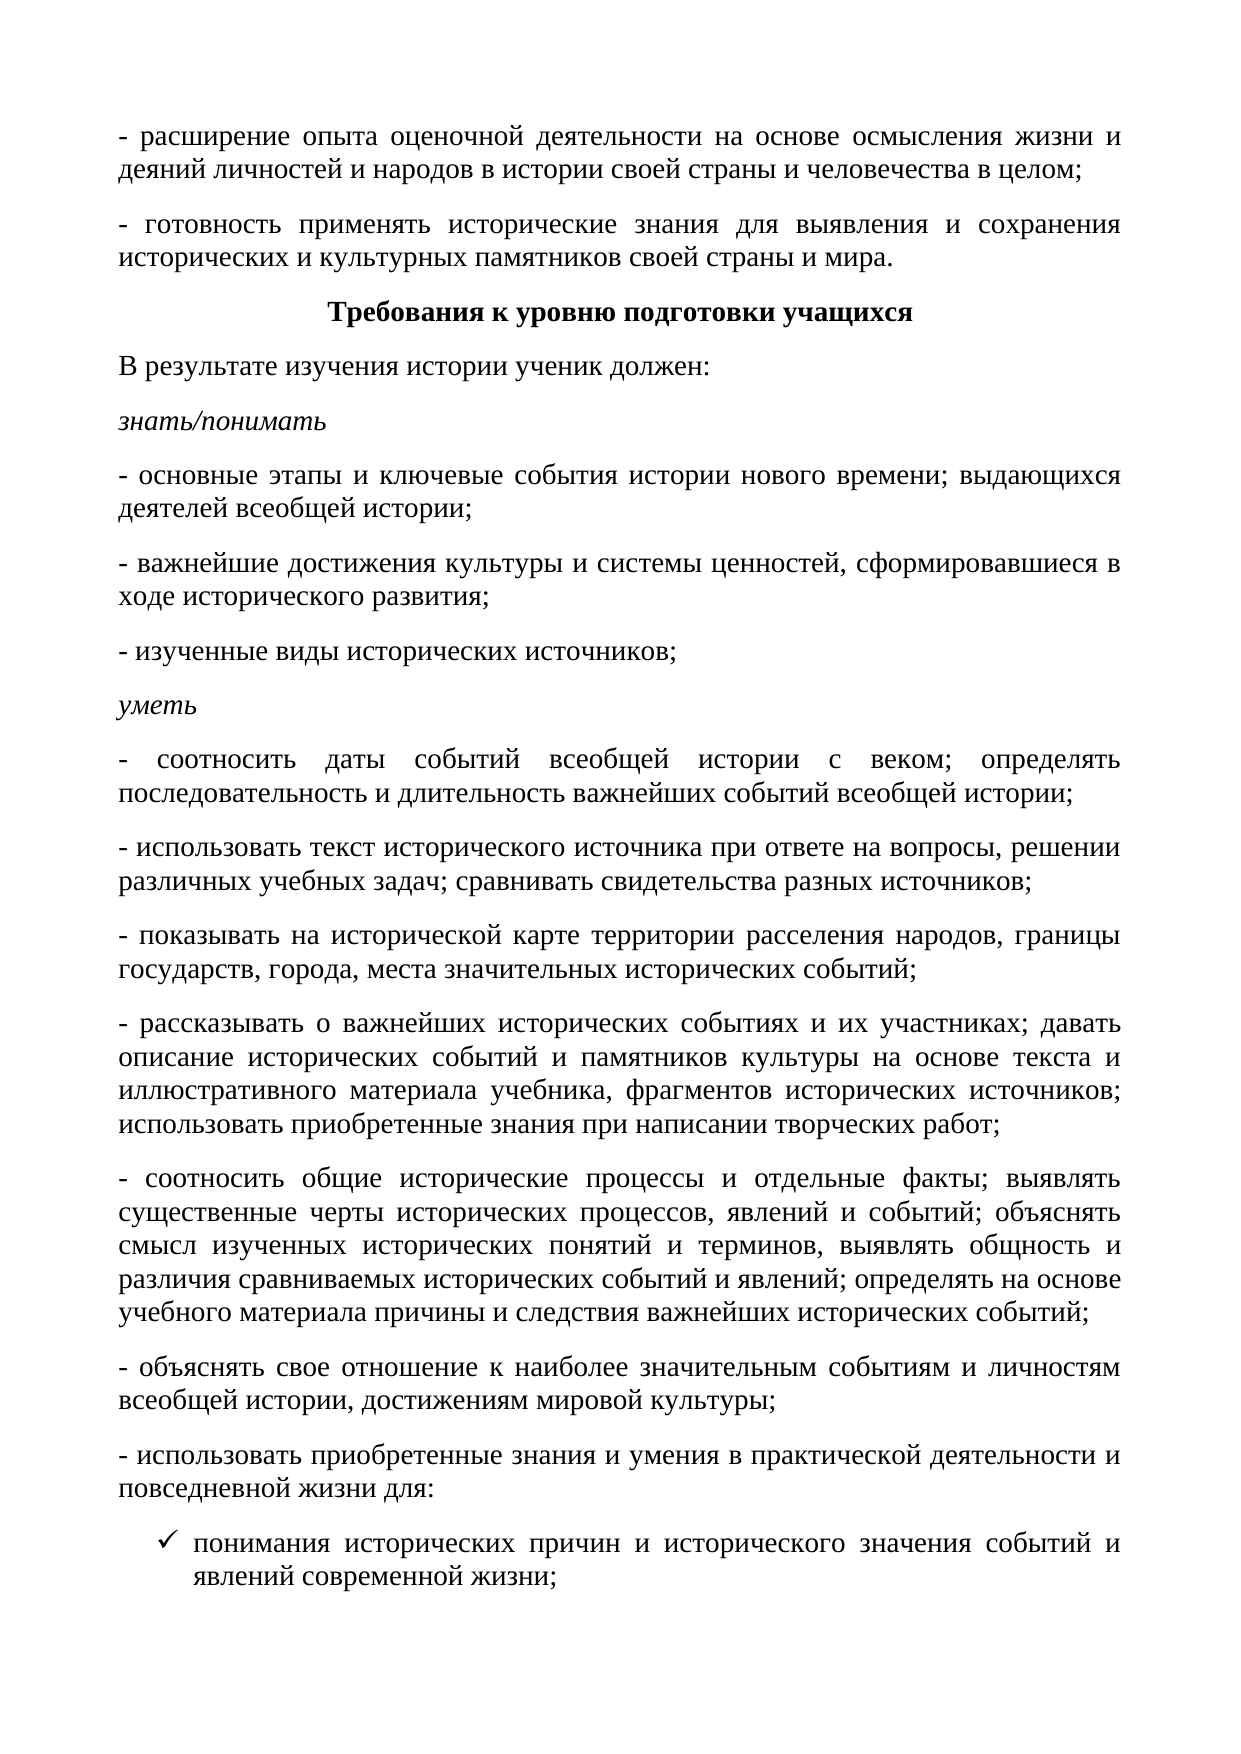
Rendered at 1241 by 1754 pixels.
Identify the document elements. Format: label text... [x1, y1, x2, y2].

text - готовность применять исторические знания для выявления и сохранения исторических и культурных памятников своей страны и мира. [118, 206, 1122, 273]
text - использовать приобретенные знания и умения в практической деятельности и повседневной жизни для: [118, 1437, 1122, 1504]
text - изученные виды исторических источников; [118, 633, 1122, 666]
text - расширение опыта оценочной деятельности на основе осмысления жизни и деяний личностей и народов в истории своей страны и человечества в целом; [118, 118, 1122, 185]
text - соотносить общие исторические процессы и отдельные факты; выявлять существенные черты исторических процессов, явлений и событий; объяснять смысл изученных исторических понятий и терминов, выявлять общность и различия сравниваемых исторических событий и явлений; определять на основе учебного материала причины и следствия важнейших исторических событий; [118, 1160, 1122, 1328]
text В результате изучения истории ученик должен: [118, 348, 1122, 382]
text - показывать на исторической карте территории расселения народов, границы государств, города, места значительных исторических событий; [118, 917, 1122, 984]
text - соотносить даты событий всеобщей истории с веком; определять последовательность и длительность важнейших событий всеобщей истории; [118, 742, 1122, 809]
text - рассказывать о важнейших исторических событиях и их участниках; давать описание исторических событий и памятников культуры на основе текста и иллюстративного материала учебника, фрагментов исторических источников; использовать приобретенные знания при написании творческих работ; [118, 1005, 1122, 1139]
list понимания исторических причин и исторического значения событий и явлений современной жизни; [156, 1525, 1122, 1592]
text - использовать текст исторического источника при ответе на вопросы, решении различных учебных задач; сравнивать свидетельства разных источников; [118, 829, 1122, 897]
text знать/понимать [118, 403, 1122, 436]
text - основные этапы и ключевые события истории нового времени; выдающихся деятелей всеобщей истории; [118, 457, 1122, 524]
text уметь [118, 687, 1122, 721]
text - объяснять свое отношение к наиболее значительным событиям и личностям всеобщей истории, достижениям мировой культуры; [118, 1349, 1122, 1416]
text Требования к уровню подготовки учащихся [118, 294, 1122, 327]
text - важнейшие достижения культуры и системы ценностей, сформировавшиеся в ходе исторического развития; [118, 545, 1122, 612]
